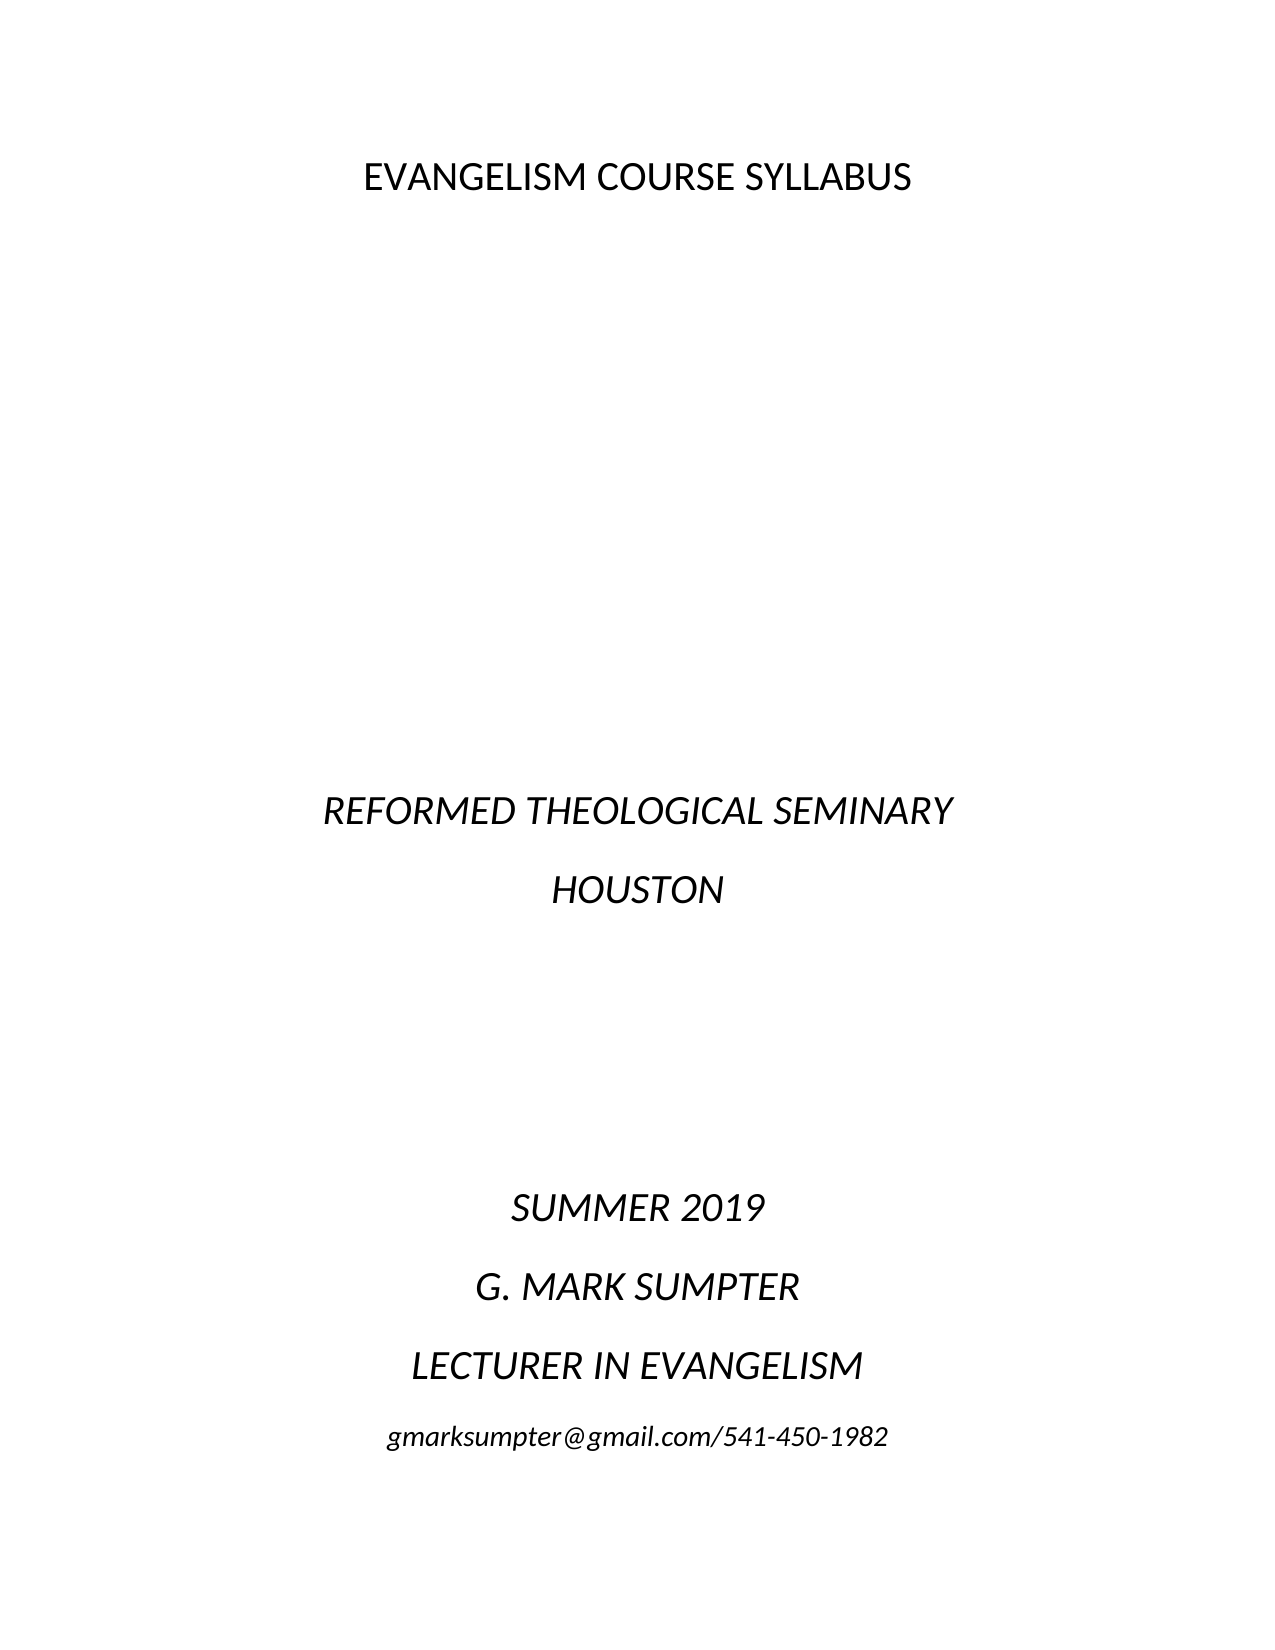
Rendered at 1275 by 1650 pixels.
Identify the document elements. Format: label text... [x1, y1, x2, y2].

text EVANGELISM COURSE SYLLABUS [150, 150, 1125, 201]
text LECTURER IN EVANGELISM [150, 1339, 1125, 1390]
text G. MARK SUMPTER [150, 1260, 1125, 1311]
text SUMMER 2019 [150, 1181, 1125, 1231]
text HOUSTON [150, 863, 1125, 914]
text gmarksumpter@gmail.com/541-450-1982 [150, 1418, 1125, 1454]
text REFORMED THEOLOGICAL SEMINARY [150, 784, 1125, 835]
